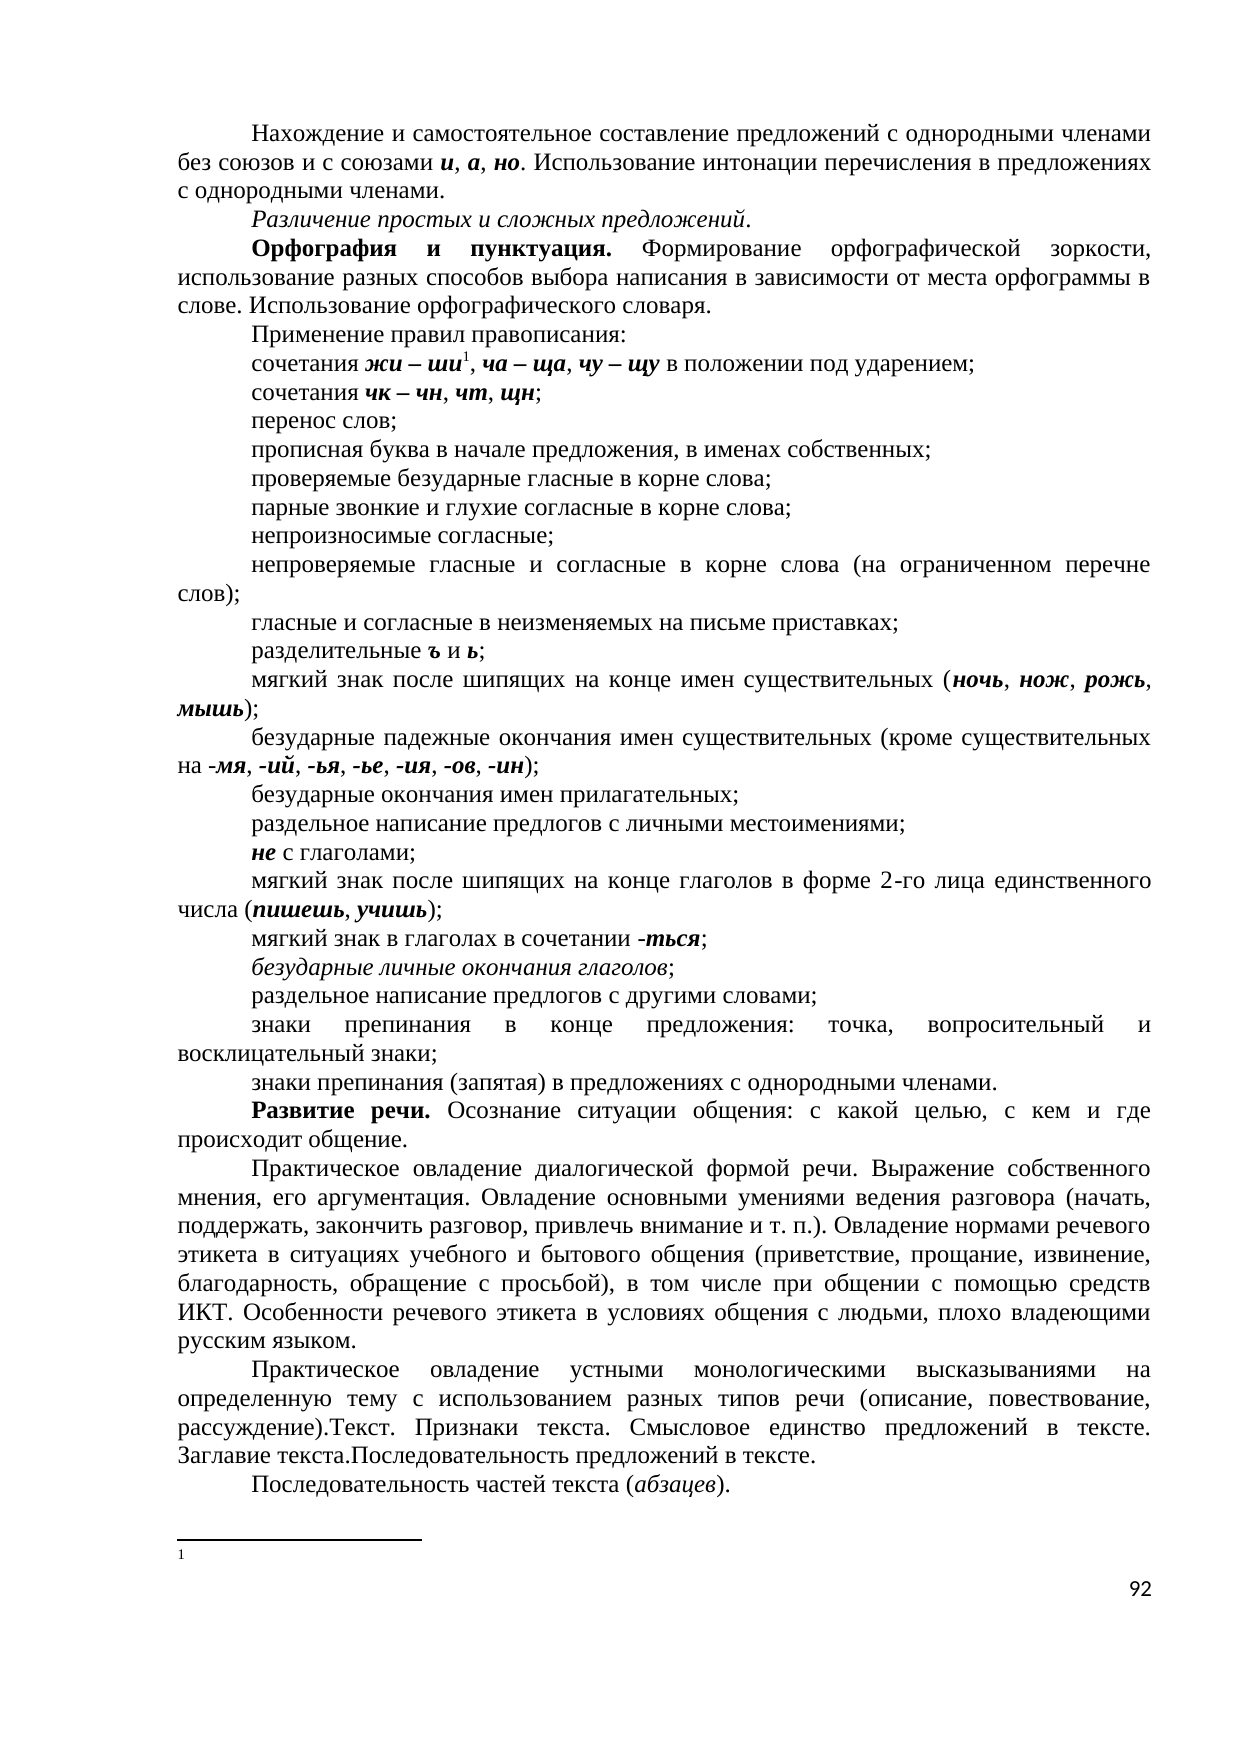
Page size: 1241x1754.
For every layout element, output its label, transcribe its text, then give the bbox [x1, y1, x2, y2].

text перенос слов; [177, 406, 1152, 434]
text Последовательность частей текста (абзацев). [177, 1469, 1152, 1498]
text мягкий знак в глаголах в сочетании -ться; [177, 923, 1152, 952]
text разделительные ъ и ь; [177, 636, 1152, 664]
text Орфография и пунктуация. Формирование орфографической зоркости, использование разных способов выбора написания в зависимости от места орфограммы в слове. Использование орфографического словаря. [177, 233, 1152, 319]
text безударные падежные окончания имен существительных (кроме существительных на -мя, -ий, -ья, -ье, -ия, -ов, -ин); [177, 722, 1152, 779]
text непроизносимые согласные; [177, 521, 1152, 549]
text знаки препинания (запятая) в предложениях с однородными членами. [177, 1067, 1152, 1096]
text сочетания жи – ши, ча – ща, чу – щу в положении под ударением; [177, 348, 1152, 377]
text раздельное написание предлогов с другими словами; [177, 981, 1152, 1009]
text сочетания чк – чн, чт, щн; [177, 377, 1152, 406]
text проверяемые безударные гласные в корне слова; [177, 463, 1152, 492]
text парные звонкие и глухие согласные в корне слова; [177, 492, 1152, 521]
text Практическое овладение диалогической формой речи. Выражение собственного мнения, его аргументация. Овладение основными умениями ведения разговора (начать, поддержать, закончить разговор, привлечь внимание и т. п.). Овладение нормами речевого этикета в ситуациях учебного и бытового общения (приветствие, прощание, извинение, благодарность, обращение с просьбой), в том числе при общении с помощью средств ИКТ. Особенности речевого этикета в условиях общения с людьми, плохо владеющими русским языком. [177, 1153, 1152, 1354]
text безударные окончания имен прилагательных; [177, 779, 1152, 808]
text мягкий знак после шипящих на конце глаголов в форме 2-го лица единственного числа (пишешь, учишь); [177, 866, 1152, 923]
text Нахождение и самостоятельное составление предложений с однородными членами без союзов и с союзами и, а, но. Использование интонации перечисления в предложениях с однородными членами. [177, 118, 1152, 204]
text Развитие речи. Осознание ситуации общения: с какой целью, с кем и где происходит общение. [177, 1096, 1152, 1153]
text Различение простых и сложных предложений. [177, 204, 1152, 233]
text безударные личные окончания глаголов; [177, 952, 1152, 981]
text прописная буква в начале предложения, в именах собственных; [177, 434, 1152, 463]
text гласные и согласные в неизменяемых на письме приставках; [177, 607, 1152, 636]
text не с глаголами; [177, 837, 1152, 866]
text раздельное написание предлогов с личными местоимениями; [177, 808, 1152, 837]
text мягкий знак после шипящих на конце имен существительных (ночь, нож, рожь, мышь); [177, 664, 1152, 722]
text непроверяемые гласные и согласные в корне слова (на ограниченном перечне слов); [177, 549, 1152, 607]
text Практическое овладение устными монологическими высказываниями на определенную тему с использованием разных типов речи (описание, повествование, рассуждение).Текст. Признаки текста. Смысловое единство предложений в тексте. Заглавие текста.Последовательность предложений в тексте. [177, 1354, 1152, 1469]
text Применение правил правописания: [177, 319, 1152, 348]
text знаки препинания в конце предложения: точка, вопросительный и восклицательный знаки; [177, 1009, 1152, 1067]
